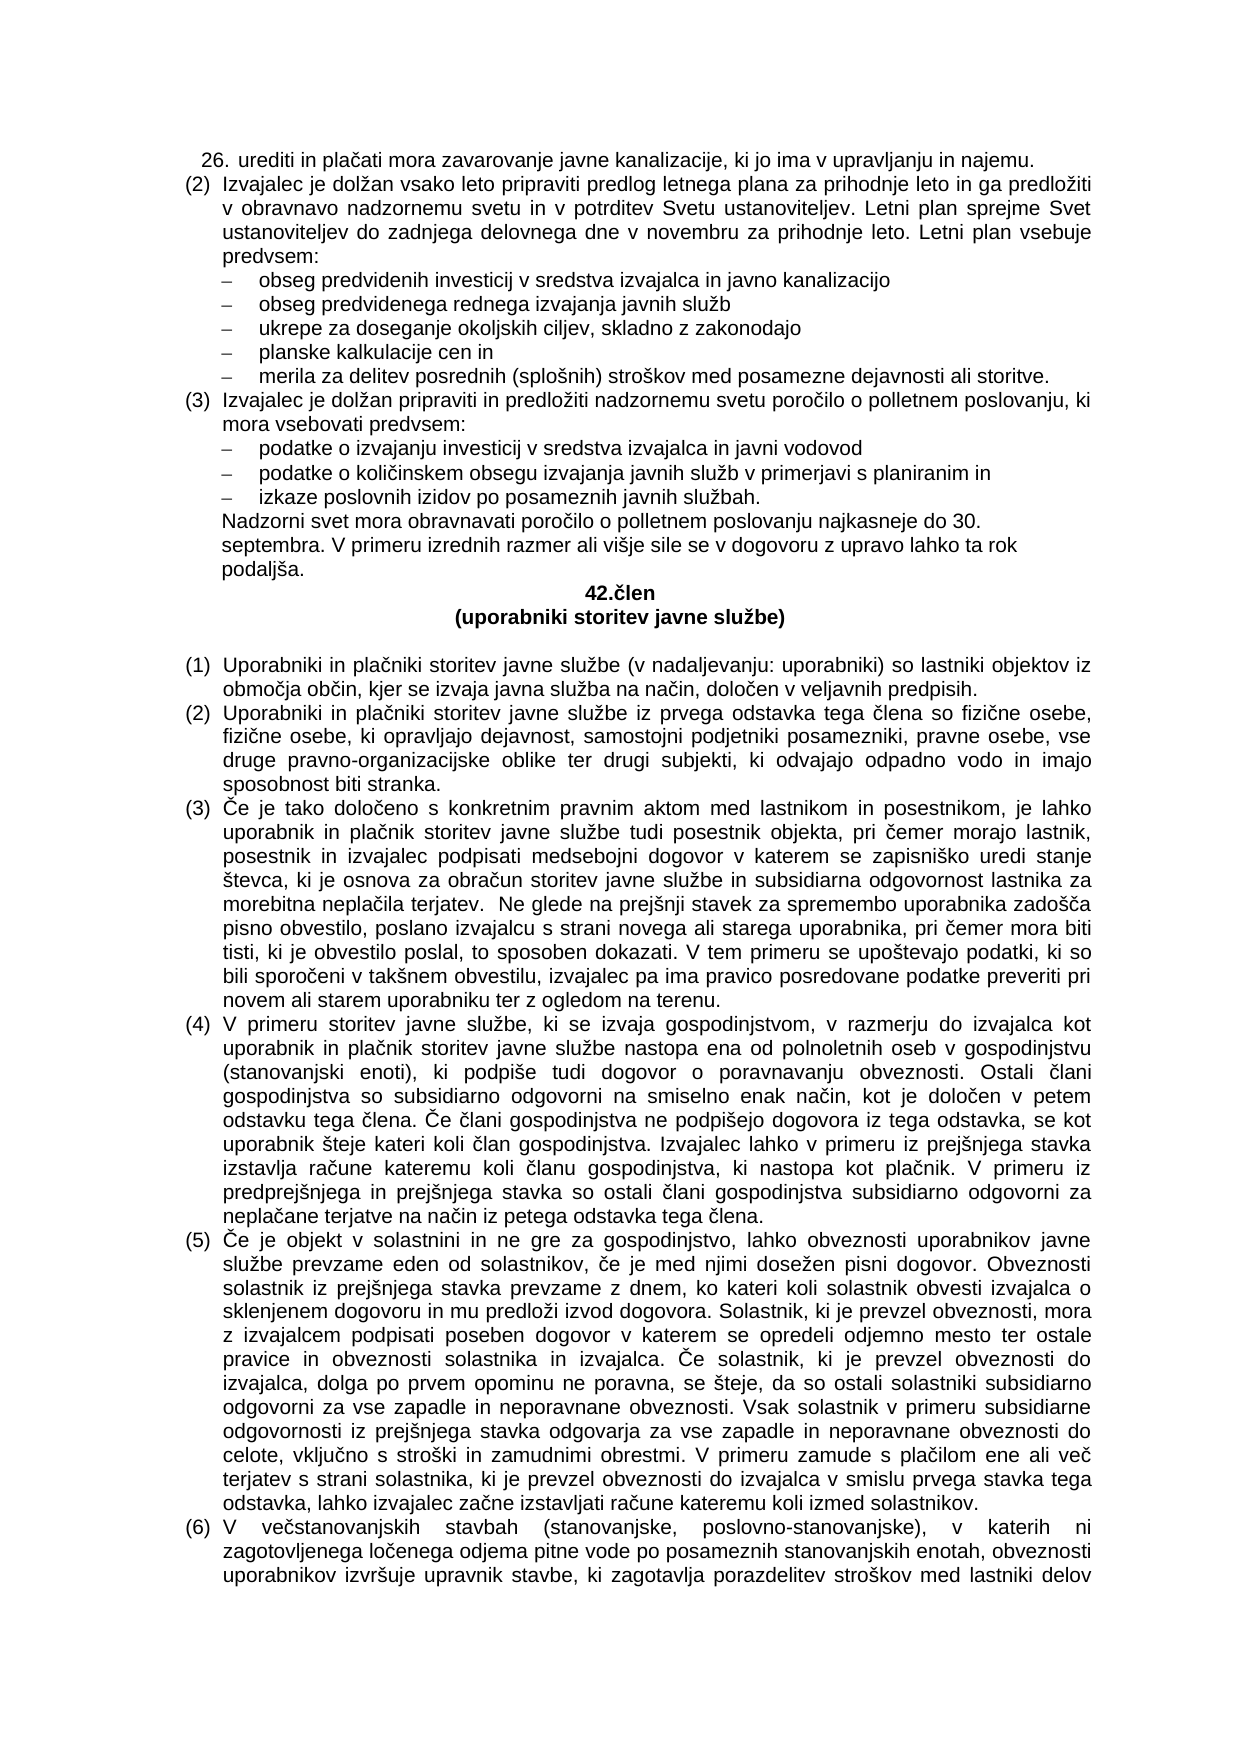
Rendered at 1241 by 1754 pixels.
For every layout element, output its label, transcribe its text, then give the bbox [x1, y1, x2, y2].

list Uporabniki in plačniki storitev javne službe iz prvega odstavka tega člena so fizične osebe, fizične osebe, ki opravljajo dejavnost, samostojni podjetniki posamezniki, pravne osebe, vse druge pravno-organizacijske oblike ter drugi subjekti, ki odvajajo odpadno vodo in imajo sposobnost biti stranka. [185, 700, 1093, 796]
list Če je objekt v solastnini in ne gre za gospodinjstvo, lahko obveznosti uporabnikov javne službe prevzame eden od solastnikov, če je med njimi dosežen pisni dogovor. Obveznosti solastnik iz prejšnjega stavka prevzame z dnem, ko kateri koli solastnik obvesti izvajalca o sklenjenem dogovoru in mu predloži izvod dogovora. Solastnik, ki je prevzel obveznosti, mora z izvajalcem podpisati poseben dogovor v katerem se opredeli odjemno mesto ter ostale pravice in obveznosti solastnika in izvajalca. Če solastnik, ki je prevzel obveznosti do izvajalca, dolga po prvem opominu ne poravna, se šteje, da so ostali solastniki subsidiarno odgovorni za vse zapadle in neporavnane obveznosti. Vsak solastnik v primeru subsidiarne odgovornosti iz prejšnjega stavka odgovarja za vse zapadle in neporavnane obveznosti do celote, vključno s stroški in zamudnimi obrestmi. V primeru zamude s plačilom ene ali več terjatev s strani solastnika, ki je prevzel obveznosti do izvajalca v smislu prvega stavka tega odstavka, lahko izvajalec začne izstavljati račune kateremu koli izmed solastnikov. [185, 1227, 1093, 1515]
list podatke o količinskem obsegu izvajanja javnih služb v primerjavi s planiranim in [221, 460, 1093, 484]
list V primeru storitev javne službe, ki se izvaja gospodinjstvom, v razmerju do izvajalca kot uporabnik in plačnik storitev javne službe nastopa ena od polnoletnih oseb v gospodinjstvu (stanovanjski enoti), ki podpiše tudi dogovor o poravnavanju obveznosti. Ostali člani gospodinjstva so subsidiarno odgovorni na smiselno enak način, kot je določen v petem odstavku tega člena. Če člani gospodinjstva ne podpišejo dogovora iz tega odstavka, se kot uporabnik šteje kateri koli član gospodinjstva. Izvajalec lahko v primeru iz prejšnjega stavka izstavlja račune kateremu koli članu gospodinjstva, ki nastopa kot plačnik. V primeru iz predprejšnjega in prejšnjega stavka so ostali člani gospodinjstva subsidiarno odgovorni za neplačane terjatve na način iz petega odstavka tega člena. [185, 1012, 1093, 1227]
list podatke o izvajanju investicij v sredstva izvajalca in javni vodovod [221, 436, 1093, 460]
text septembra. V primeru izrednih razmer ali višje sile se v dogovoru z upravo lahko ta rok [148, 533, 1093, 557]
list Če je tako določeno s konkretnim pravnim aktom med lastnikom in posestnikom, je lahko uporabnik in plačnik storitev javne službe tudi posestnik objekta, pri čemer morajo lastnik, posestnik in izvajalec podpisati medsebojni dogovor v katerem se zapisniško uredi stanje števca, ki je osnova za obračun storitev javne službe in subsidiarna odgovornost lastnika za morebitna neplačila terjatev. Ne glede na prejšnji stavek za spremembo uporabnika zadošča pisno obvestilo, poslano izvajalcu s strani novega ali starega uporabnika, pri čemer mora biti tisti, ki je obvestilo poslal, to sposoben dokazati. V tem primeru se upoštevajo podatki, ki so bili sporočeni v takšnem obvestilu, izvajalec pa ima pravico posredovane podatke preveriti pri novem ali starem uporabniku ter z ogledom na terenu. [185, 796, 1093, 1012]
list obseg predvidenih investicij v sredstva izvajalca in javno kanalizacijo [221, 267, 1093, 292]
list urediti in plačati mora zavarovanje javne kanalizacije, ki jo ima v upravljanju in najemu. [201, 148, 1093, 172]
list Uporabniki in plačniki storitev javne službe (v nadaljevanju: uporabniki) so lastniki objektov iz območja občin, kjer se izvaja javna služba na način, določen v veljavnih predpisih. [185, 652, 1093, 700]
text Nadzorni svet mora obravnavati poročilo o polletnem poslovanju najkasneje do 30. [148, 509, 1093, 533]
list ukrepe za doseganje okoljskih ciljev, skladno z zakonodajo [221, 316, 1093, 340]
list izkaze poslovnih izidov po posameznih javnih službah. [221, 484, 1093, 509]
text (uporabniki storitev javne službe) [148, 604, 1093, 628]
list planske kalkulacije cen in [221, 340, 1093, 364]
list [185, 1515, 1093, 1587]
text 42.člen [148, 581, 1093, 604]
list obseg predvidenega rednega izvajanja javnih služb [221, 292, 1093, 316]
list merila za delitev posrednih (splošnih) stroškov med posamezne dejavnosti ali storitve. [221, 364, 1093, 388]
list Izvajalec je dolžan vsako leto pripraviti predlog letnega plana za prihodnje leto in ga predložiti v obravnavo nadzornemu svetu in v potrditev Svetu ustanoviteljev. Letni plan sprejme Svet ustanoviteljev do zadnjega delovnega dne v novembru za prihodnje leto. Letni plan vsebuje predvsem: [185, 172, 1093, 267]
list Izvajalec je dolžan pripraviti in predložiti nadzornemu svetu poročilo o polletnem poslovanju, ki mora vsebovati predvsem: [185, 388, 1093, 436]
text podaljša. [148, 557, 1093, 581]
